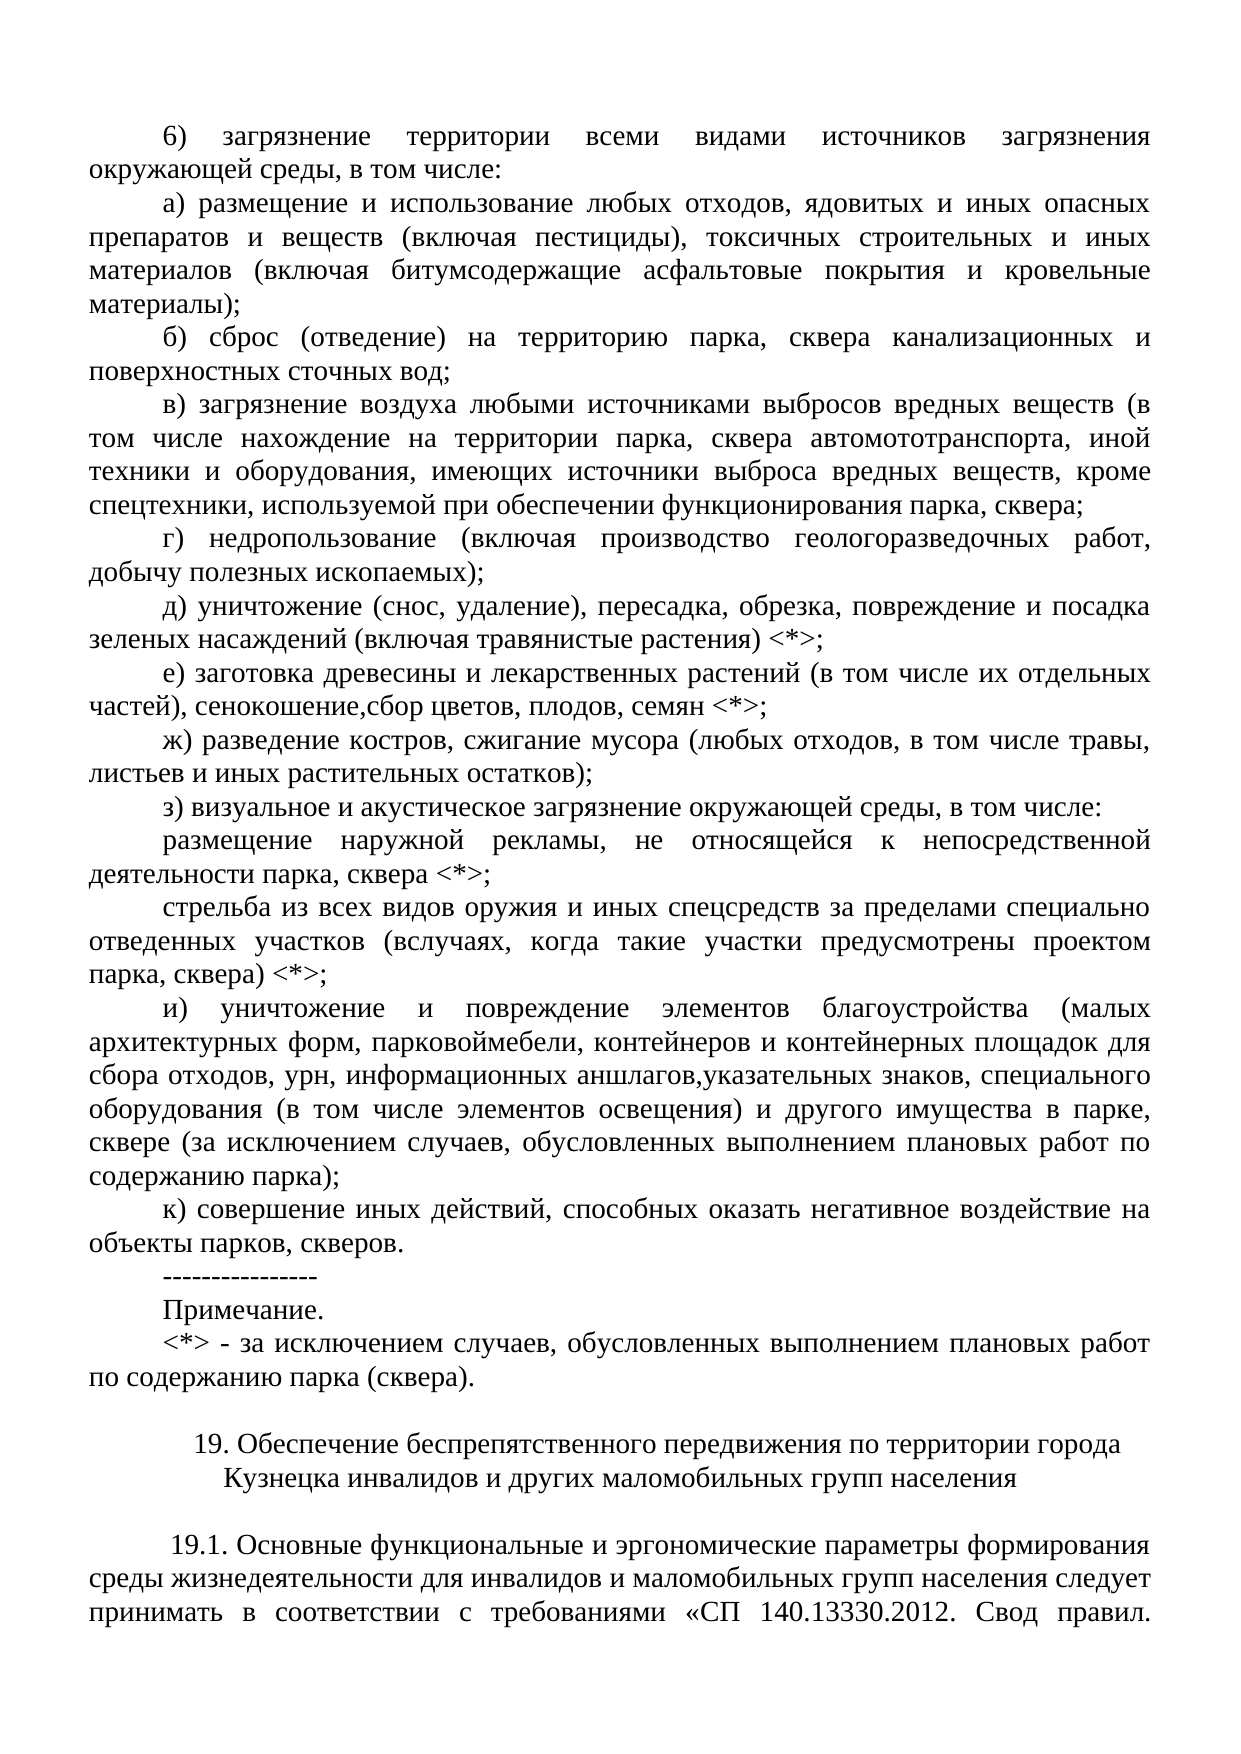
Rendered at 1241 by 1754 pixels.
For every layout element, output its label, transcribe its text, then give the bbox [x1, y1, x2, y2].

text в) загрязнение воздуха любыми источниками выбросов вредных веществ (в том числе нахождение на территории парка, сквера автомототранспорта, иной техники и оборудования, имеющих источники выброса вредных веществ, кроме спецтехники, используемой при обеспечении функционирования парка, сквера; [89, 386, 1152, 521]
text ж) разведение костров, сжигание мусора (любых отходов, в том числе травы, листьев и иных растительных остатков); [89, 722, 1152, 789]
text а) размещение и использование любых отходов, ядовитых и иных опасных препаратов и веществ (включая пестициды), токсичных строительных и иных материалов (включая битумсодержащие асфальтовые покрытия и кровельные материалы); [89, 185, 1152, 319]
text к) совершение иных действий, способных оказать негативное воздействие на объекты парков, скверов. [89, 1191, 1152, 1258]
text д) уничтожение (снос, удаление), пересадка, обрезка, повреждение и посадка зеленых насаждений (включая травянистые растения) <*>; [89, 588, 1152, 655]
text е) заготовка древесины и лекарственных растений (в том числе их отдельных частей), сенокошение,сбор цветов, плодов, семян <*>; [89, 655, 1152, 722]
text б) сброс (отведение) на территорию парка, сквера канализационных и поверхностных сточных вод; [89, 319, 1152, 386]
text з) визуальное и акустическое загрязнение окружающей среды, в том числе: [89, 789, 1152, 822]
text ---------------- [89, 1258, 1152, 1292]
text <*> - за исключением случаев, обусловленных выполнением плановых работ по содержанию парка (сквера). [89, 1326, 1152, 1393]
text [89, 1527, 1152, 1627]
text размещение наружной рекламы, не относящейся к непосредственной деятельности парка, сквера <*>; [89, 822, 1152, 889]
text стрельба из всех видов оружия и иных спецсредств за пределами специально отведенных участков (вслучаях, когда такие участки предусмотрены проектом парка, сквера) <*>; [89, 889, 1152, 990]
text 6) загрязнение территории всеми видами источников загрязнения окружающей среды, в том числе: [89, 118, 1152, 185]
text и) уничтожение и повреждение элементов благоустройства (малых архитектурных форм, парковоймебели, контейнеров и контейнерных площадок для сбора отходов, урн, информационных аншлагов,указательных знаков, специального оборудования (в том числе элементов освещения) и другого имущества в парке, сквере (за исключением случаев, обусловленных выполнением плановых работ по содержанию парка); [89, 990, 1152, 1191]
text г) недропользование (включая производство геологоразведочных работ, добычу полезных ископаемых); [89, 521, 1152, 588]
text Примечание. [89, 1292, 1152, 1326]
text 19. Обеспечение беспрепятственного передвижения по территории города Кузнецка инвалидов и других маломобильных групп населения [89, 1426, 1152, 1493]
